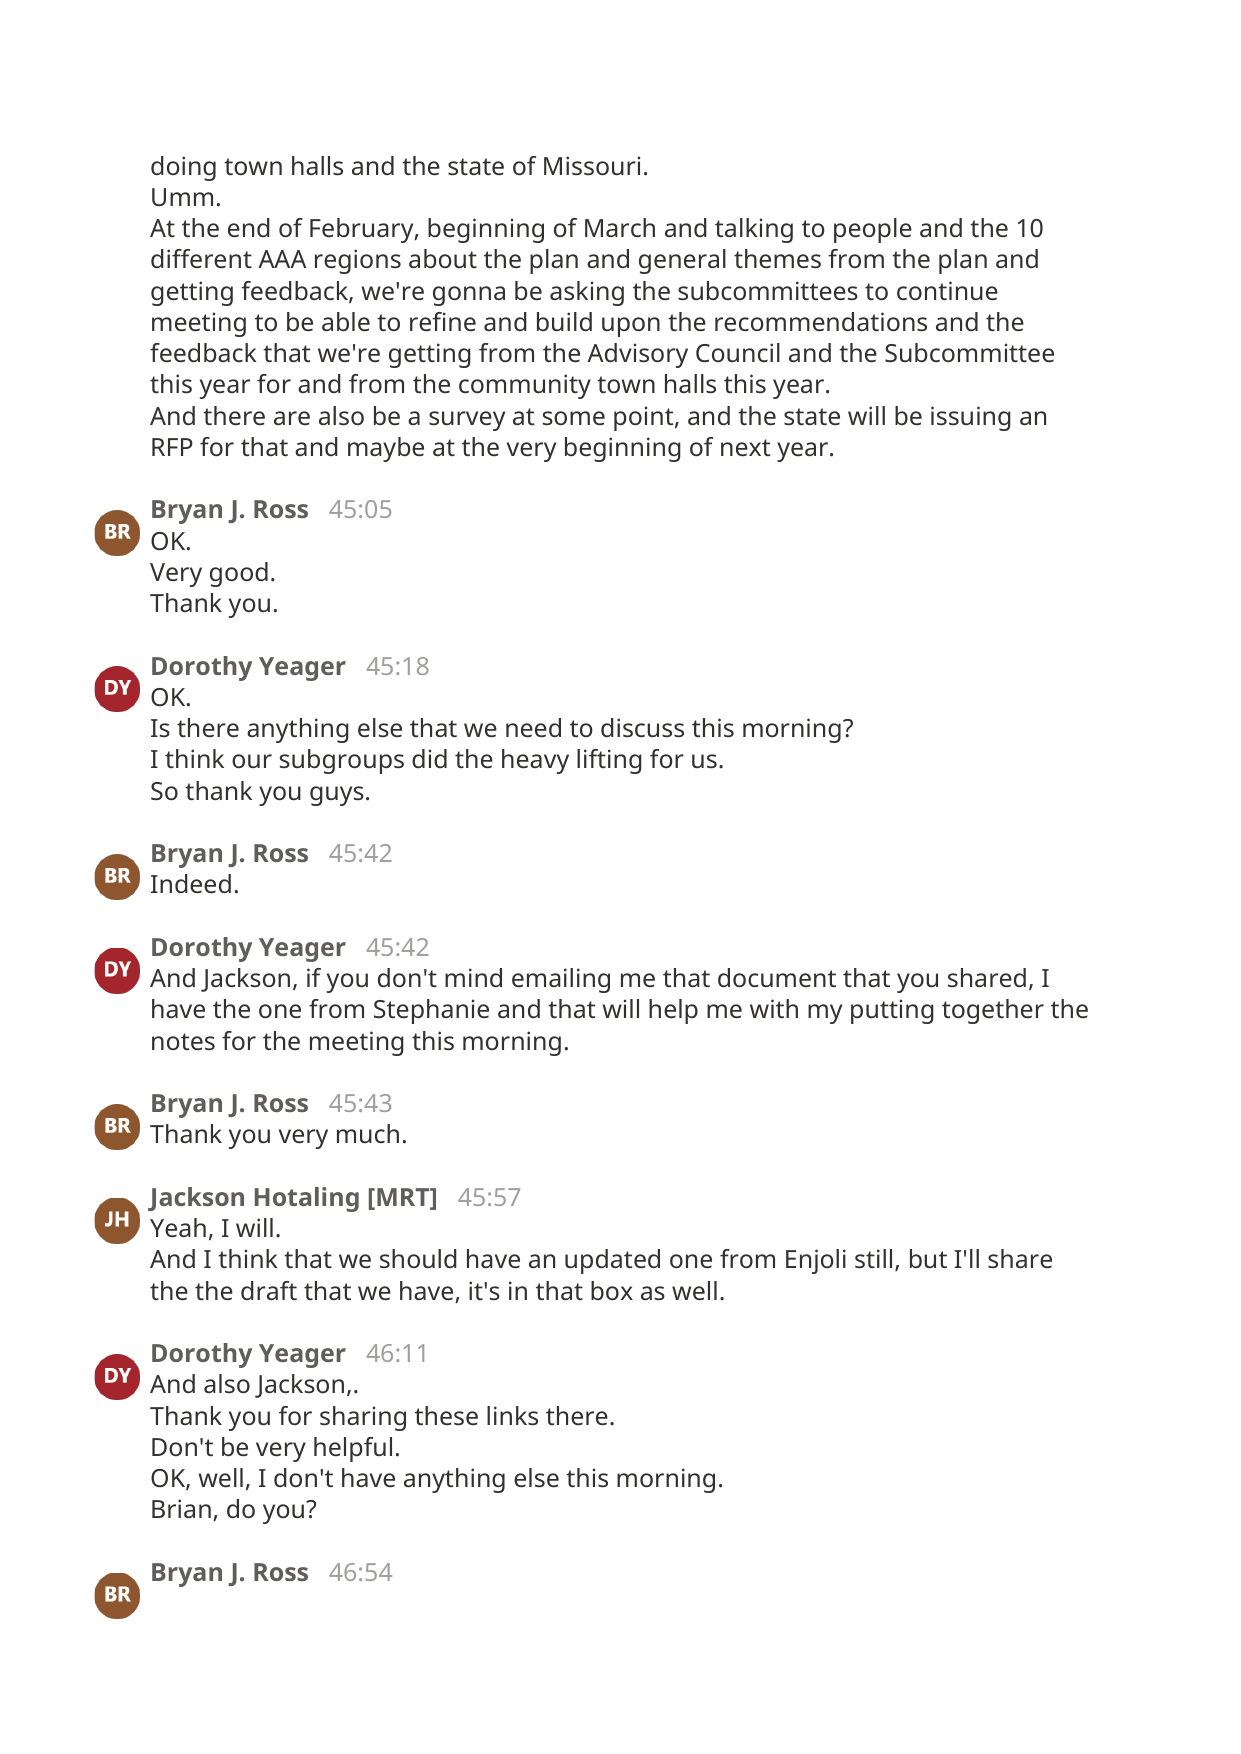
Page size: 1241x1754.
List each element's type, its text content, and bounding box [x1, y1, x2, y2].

text Bryan J. Ross 45:05 OK. Very good. Thank you. [150, 462, 1090, 619]
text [150, 150, 1090, 462]
picture [94, 1198, 140, 1244]
picture [94, 1354, 140, 1400]
picture [94, 1104, 140, 1150]
text Bryan J. Ross 45:42 Indeed. [150, 806, 1090, 900]
picture [94, 948, 140, 994]
text Dorothy Yeager 46:11 And also Jackson,. Thank you for sharing these links there. Don't be very helpful. OK, well, I don't have anything else this morning. Brian, do you? [150, 1306, 1090, 1525]
picture [94, 1573, 140, 1619]
picture [94, 854, 140, 900]
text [150, 1525, 1090, 1587]
picture [94, 666, 140, 712]
picture [94, 510, 140, 556]
text Dorothy Yeager 45:18 OK. Is there anything else that we need to discuss this morning? I think our subgroups did the heavy lifting for us. So thank you guys. [150, 619, 1090, 806]
text Dorothy Yeager 45:42 And Jackson, if you don't mind emailing me that document that you shared, I have the one from Stephanie and that will help me with my putting together the notes for the meeting this morning. [150, 900, 1090, 1056]
text Bryan J. Ross 45:43 Thank you very much. [150, 1056, 1090, 1150]
text Jackson Hotaling [MRT] 45:57 Yeah, I will. And I think that we should have an updated one from Enjoli still, but I'll share the the draft that we have, it's in that box as well. [150, 1150, 1090, 1306]
